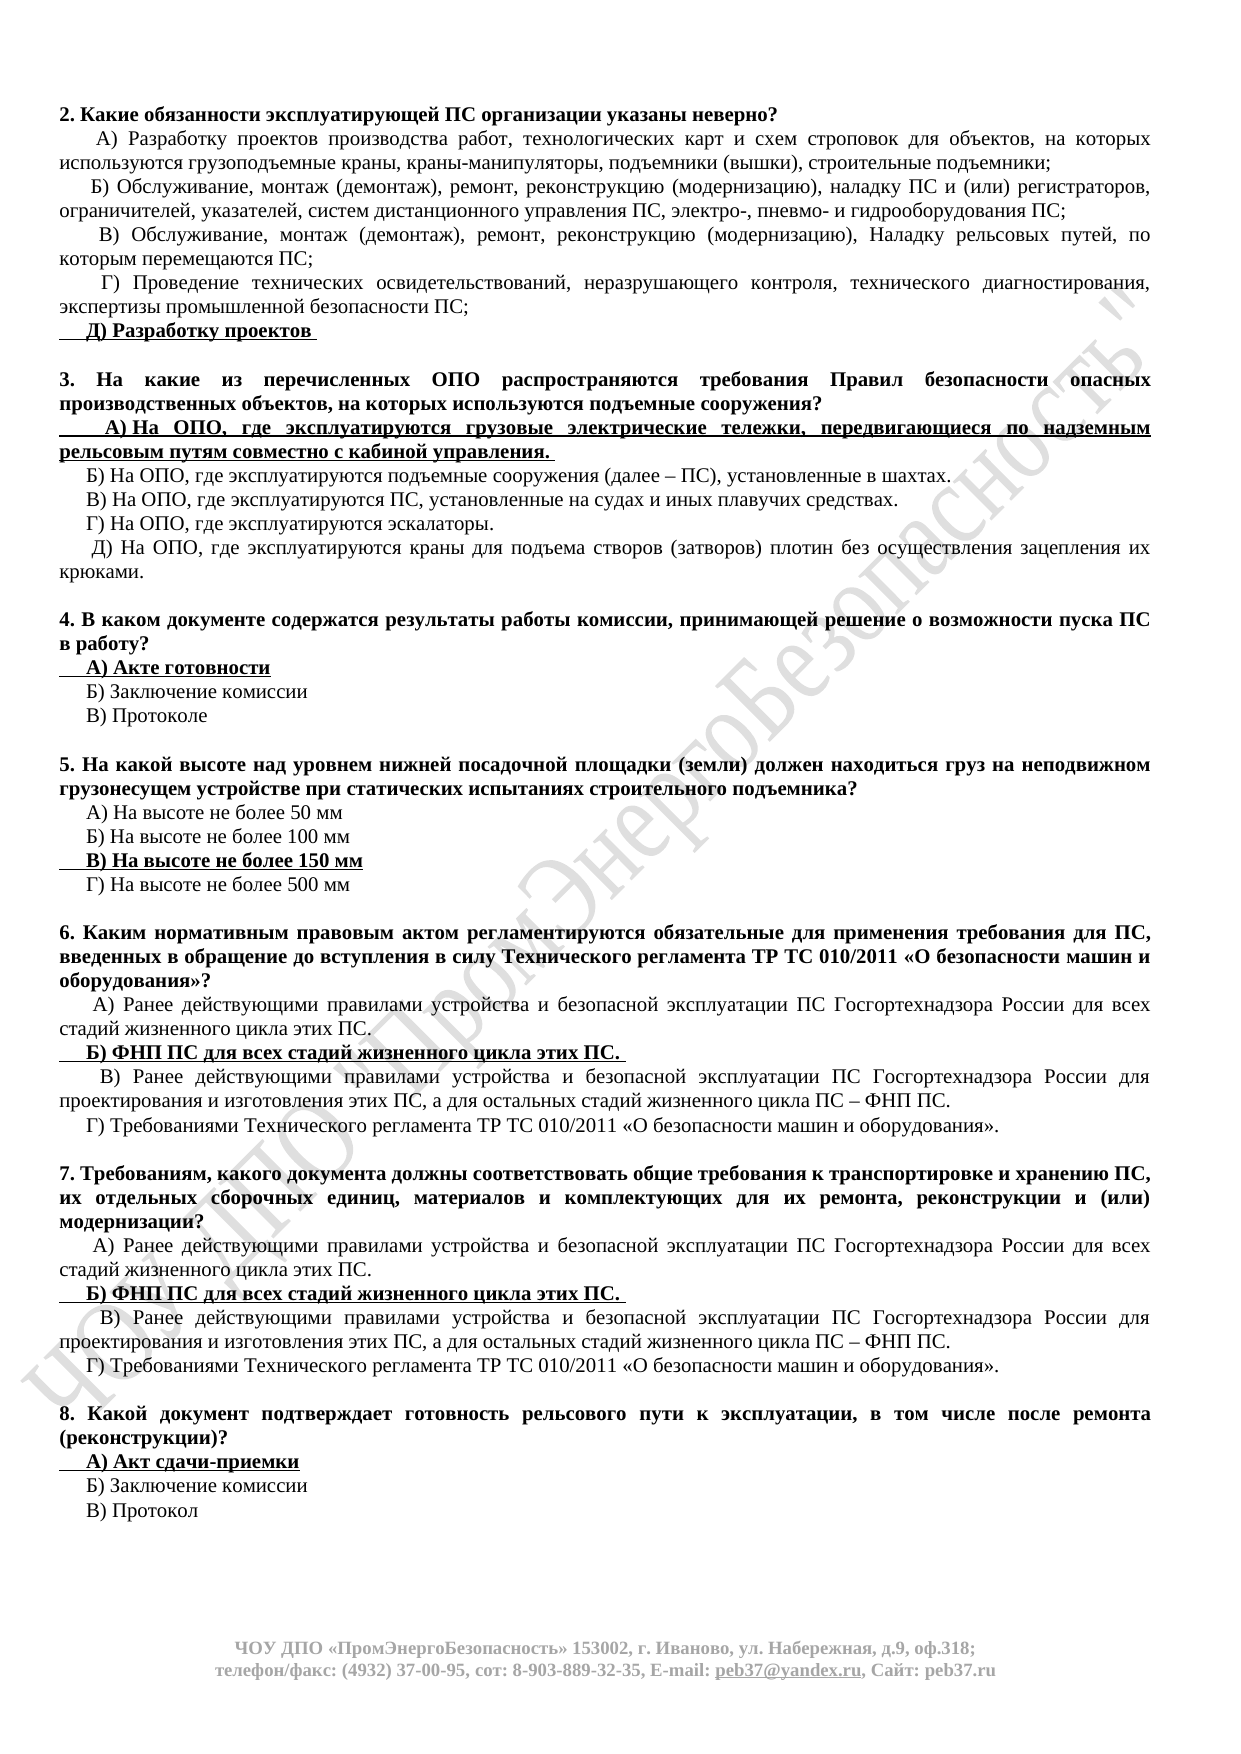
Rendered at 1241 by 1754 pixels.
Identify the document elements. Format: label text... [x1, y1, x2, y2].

text  Г) Требованиями Технического регламента ТР ТС 010/2011 «О безопасности машин и оборудования». [59, 1112, 1152, 1137]
text  Б) ФНП ПС для всех стадий жизненного цикла этих ПС. [59, 1040, 1152, 1064]
text  В) Ранее действующими правилами устройства и безопасной эксплуатации ПС Госгортехнадзора России для проектирования и изготовления этих ПС, а для остальных стадий жизненного цикла ПС – ФНП ПС. [59, 1064, 1152, 1112]
text  В) Ранее действующими правилами устройства и безопасной эксплуатации ПС Госгортехнадзора России для проектирования и изготовления этих ПС, а для остальных стадий жизненного цикла ПС – ФНП ПС. [59, 1305, 1152, 1353]
text 6. Каким нормативным правовым актом регламентируются обязательные для применения требования для ПС, введенных в обращение до вступления в силу Технического регламента ТР ТС 010/2011 «О безопасности машин и оборудования»? [59, 920, 1152, 992]
text  А) На ОПО, где эксплуатируются грузовые электрические тележки, передвигающиеся по надземным рельсовым путям совместно с кабиной управления. [59, 415, 1152, 463]
text  Г) На высоте не более 500 мм [59, 872, 1152, 896]
text 3. На какие из перечисленных ОПО распространяются требования Правил безопасности опасных производственных объектов, на которых используются подъемные сооружения? [59, 367, 1152, 415]
text  Б) На высоте не более 100 мм [59, 824, 1152, 848]
text  Г) На ОПО, где эксплуатируются эскалаторы. [59, 511, 1152, 535]
text  А) На высоте не более 50 мм [59, 800, 1152, 824]
text  Б) На ОПО, где эксплуатируются подъемные сооружения (далее – ПС), установленные в шахтах. [59, 463, 1152, 487]
text  В) Протоколе [59, 703, 1152, 727]
text  Д) Разработку проектов [59, 318, 1152, 342]
text 7. Требованиям, какого документа должны соответствовать общие требования к транспортировке и хранению ПС, их отдельных сборочных единиц, материалов и комплектующих для их ремонта, реконструкции и (или) модернизации? [59, 1161, 1152, 1233]
text 8. Какой документ подтверждает готовность рельсового пути к эксплуатации, в том числе после ремонта (реконструкции)? [59, 1401, 1152, 1449]
text  Д) На ОПО, где эксплуатируются краны для подъема створов (затворов) плотин без осуществления зацепления их крюками. [59, 535, 1152, 583]
text  А) Разработку проектов производства работ, технологических карт и схем строповок для объектов, на которых используются грузоподъемные краны, краны-манипуляторы, подъемники (вышки), строительные подъемники; [59, 126, 1152, 174]
text  В) Обслуживание, монтаж (демонтаж), ремонт, реконструкцию (модернизацию), Наладку рельсовых путей, по которым перемещаются ПС; [59, 222, 1152, 270]
text  В) На ОПО, где эксплуатируются ПС, установленные на судах и иных плавучих средствах. [59, 487, 1152, 511]
text 4. В каком документе содержатся результаты работы комиссии, принимающей решение о возможности пуска ПС в работу? [59, 607, 1152, 655]
text  Б) Обслуживание, монтаж (демонтаж), ремонт, реконструкцию (модернизацию), наладку ПС и (или) регистраторов, ограничителей, указателей, систем дистанционного управления ПС, электро-, пневмо- и гидрооборудования ПС; [59, 174, 1152, 222]
text  Б) Заключение комиссии [59, 1473, 1152, 1497]
text  А) Акте готовности [59, 655, 1152, 679]
text  А) Ранее действующими правилами устройства и безопасной эксплуатации ПС Госгортехнадзора России для всех стадий жизненного цикла этих ПС. [59, 992, 1152, 1040]
text  Г) Требованиями Технического регламента ТР ТС 010/2011 «О безопасности машин и оборудования». [59, 1353, 1152, 1377]
text  Г) Проведение технических освидетельствований, неразрушающего контроля, технического диагностирования, экспертизы промышленной безопасности ПС; [59, 270, 1152, 318]
text  А) Ранее действующими правилами устройства и безопасной эксплуатации ПС Госгортехнадзора России для всех стадий жизненного цикла этих ПС. [59, 1233, 1152, 1281]
text  Б) Заключение комиссии [59, 679, 1152, 703]
text  Б) ФНП ПС для всех стадий жизненного цикла этих ПС. [59, 1281, 1152, 1305]
text  В) Протокол [59, 1497, 1152, 1522]
text  А) Акт сдачи-приемки [59, 1449, 1152, 1473]
text 5. На какой высоте над уровнем нижней посадочной площадки (земли) должен находиться груз на неподвижном грузонесущем устройстве при статических испытаниях строительного подъемника? [59, 752, 1152, 800]
text  В) На высоте не более 150 мм [59, 848, 1152, 872]
text 2. Какие обязанности эксплуатирующей ПС организации указаны неверно? [59, 102, 1152, 126]
